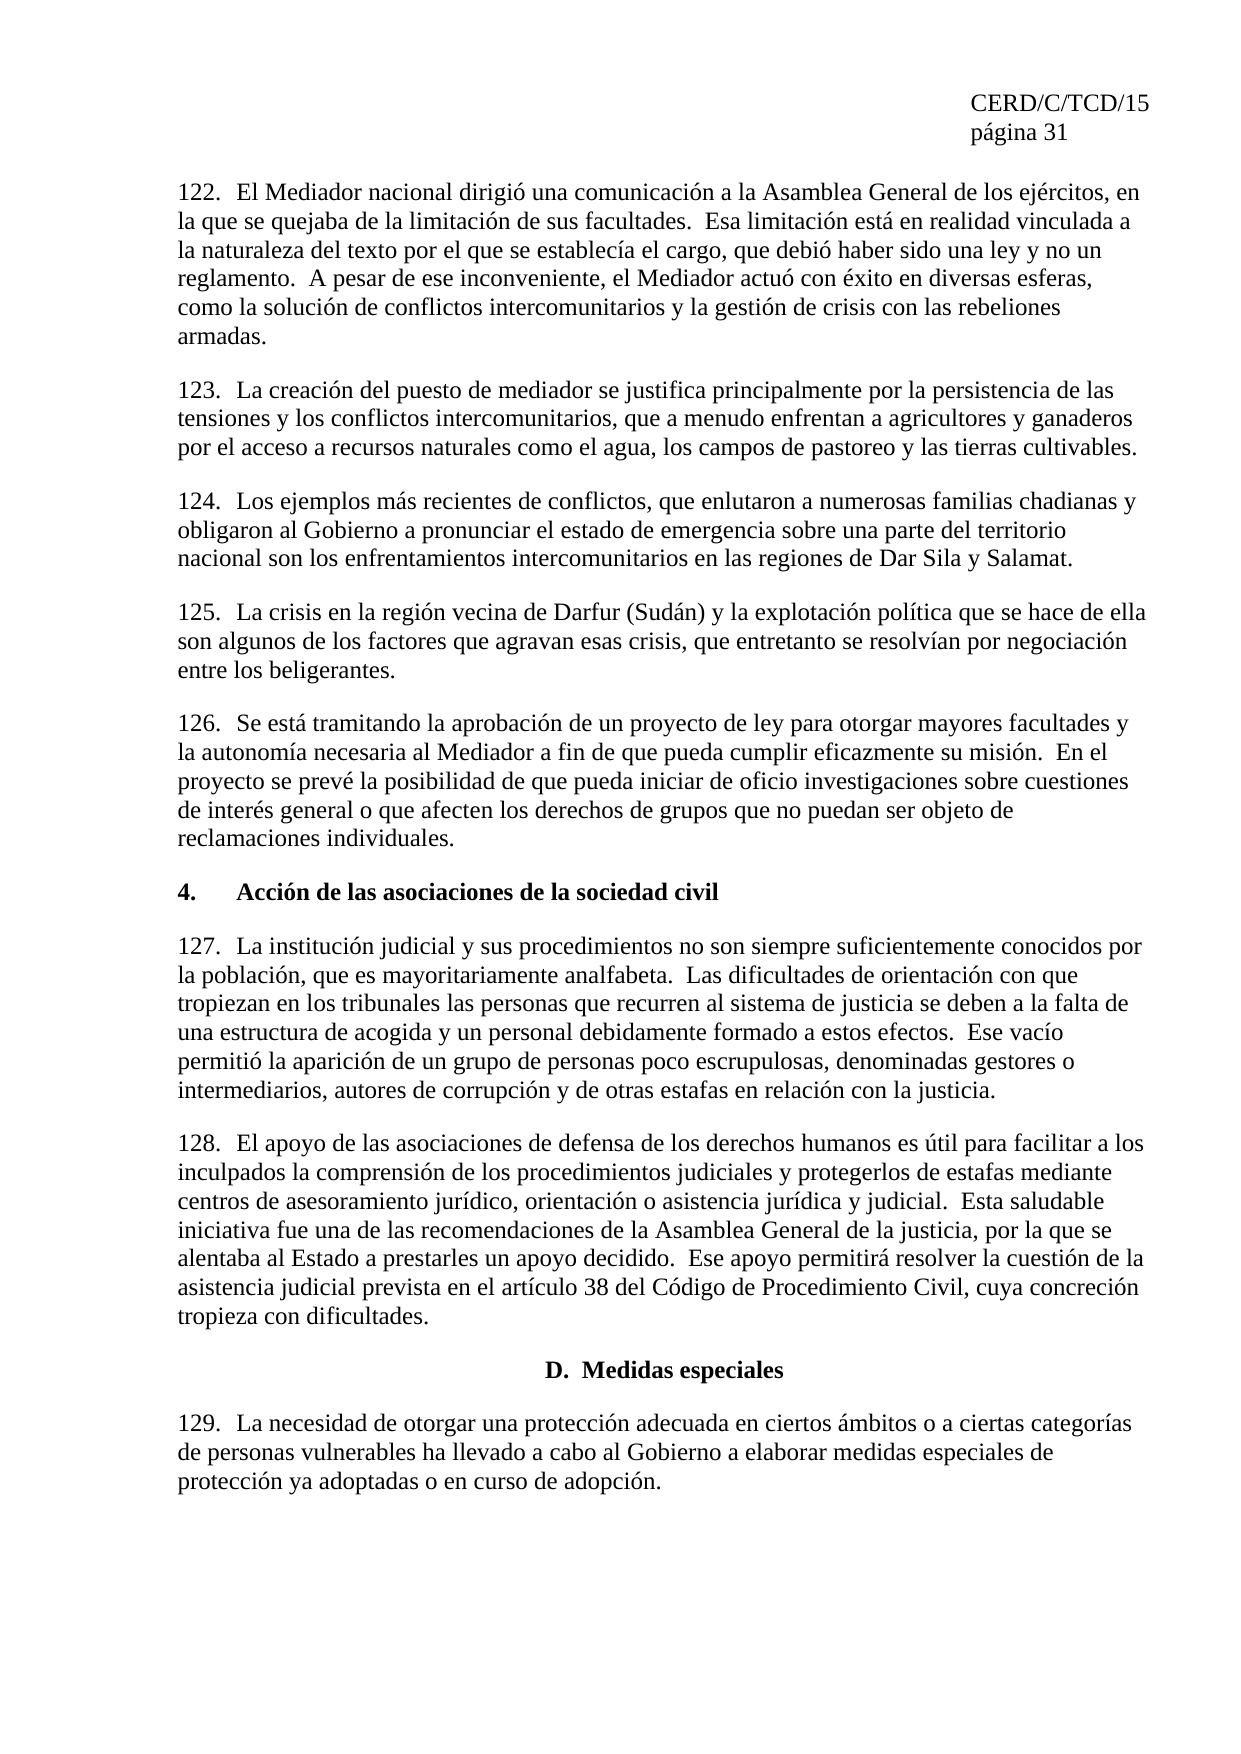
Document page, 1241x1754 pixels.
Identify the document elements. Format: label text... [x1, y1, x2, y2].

text D. Medidas especiales [177, 1355, 1152, 1383]
text 4. Acción de las asociaciones de la sociedad civil [177, 877, 1152, 906]
text 125. La crisis en la región vecina de Darfur (Sudán) y la explotación política que se hace de ella son algunos de los factores que agravan esas crisis, que entretanto se resolvían por negociación entre los beligerantes. [177, 597, 1152, 683]
text 129. La necesidad de otorgar una protección adecuada en ciertos ámbitos o a ciertas categorías de personas vulnerables ha llevado a cabo al Gobierno a elaborar medidas especiales de protección ya adoptadas o en curso de adopción. [177, 1408, 1152, 1495]
text 122. El Mediador nacional dirigió una comunicación a la Asamblea General de los ejércitos, en la que se quejaba de la limitación de sus facultades. Esa limitación está en realidad vinculada a la naturaleza del texto por el que se establecía el cargo, que debió haber sido una ley y no un reglamento. A pesar de ese inconveniente, el Mediador actuó con éxito en diversas esferas, como la solución de conflictos intercomunitarios y la gestión de crisis con las rebeliones armadas. [177, 177, 1152, 350]
text 128. El apoyo de las asociaciones de defensa de los derechos humanos es útil para facilitar a los inculpados la comprensión de los procedimientos judiciales y protegerlos de estafas mediante centros de asesoramiento jurídico, orientación o asistencia jurídica y judicial. Esta saludable iniciativa fue una de las recomendaciones de la Asamblea General de la justicia, por la que se alentaba al Estado a prestarles un apoyo decidido. Ese apoyo permitirá resolver la cuestión de la asistencia judicial prevista en el artículo 38 del Código de Procedimiento Civil, cuya concreción tropieza con dificultades. [177, 1128, 1152, 1330]
text 123. La creación del puesto de mediador se justifica principalmente por la persistencia de las tensiones y los conflictos intercomunitarios, que a menudo enfrentan a agricultores y ganaderos por el acceso a recursos naturales como el agua, los campos de pastoreo y las tierras cultivables. [177, 375, 1152, 461]
text 126. Se está tramitando la aprobación de un proyecto de ley para otorgar mayores facultades y la autonomía necesaria al Mediador a fin de que pueda cumplir eficazmente su misión. En el proyecto se prevé la posibilidad de que pueda iniciar de oficio investigaciones sobre cuestiones de interés general o que afecten los derechos de grupos que no puedan ser objeto de reclamaciones individuales. [177, 708, 1152, 852]
text 124. Los ejemplos más recientes de conflictos, que enlutaron a numerosas familias chadianas y obligaron al Gobierno a pronunciar el estado de emergencia sobre una parte del territorio nacional son los enfrentamientos intercomunitarios en las regiones de Dar Sila y Salamat. [177, 486, 1152, 572]
text 127. La institución judicial y sus procedimientos no son siempre suficientemente conocidos por la población, que es mayoritariamente analfabeta. Las dificultades de orientación con que tropiezan en los tribunales las personas que recurren al sistema de justicia se deben a la falta de una estructura de acogida y un personal debidamente formado a estos efectos. Ese vacío permitió la aparición de un grupo de personas poco escrupulosas, denominadas gestores o intermediarios, autores de corrupción y de otras estafas en relación con la justicia. [177, 931, 1152, 1103]
